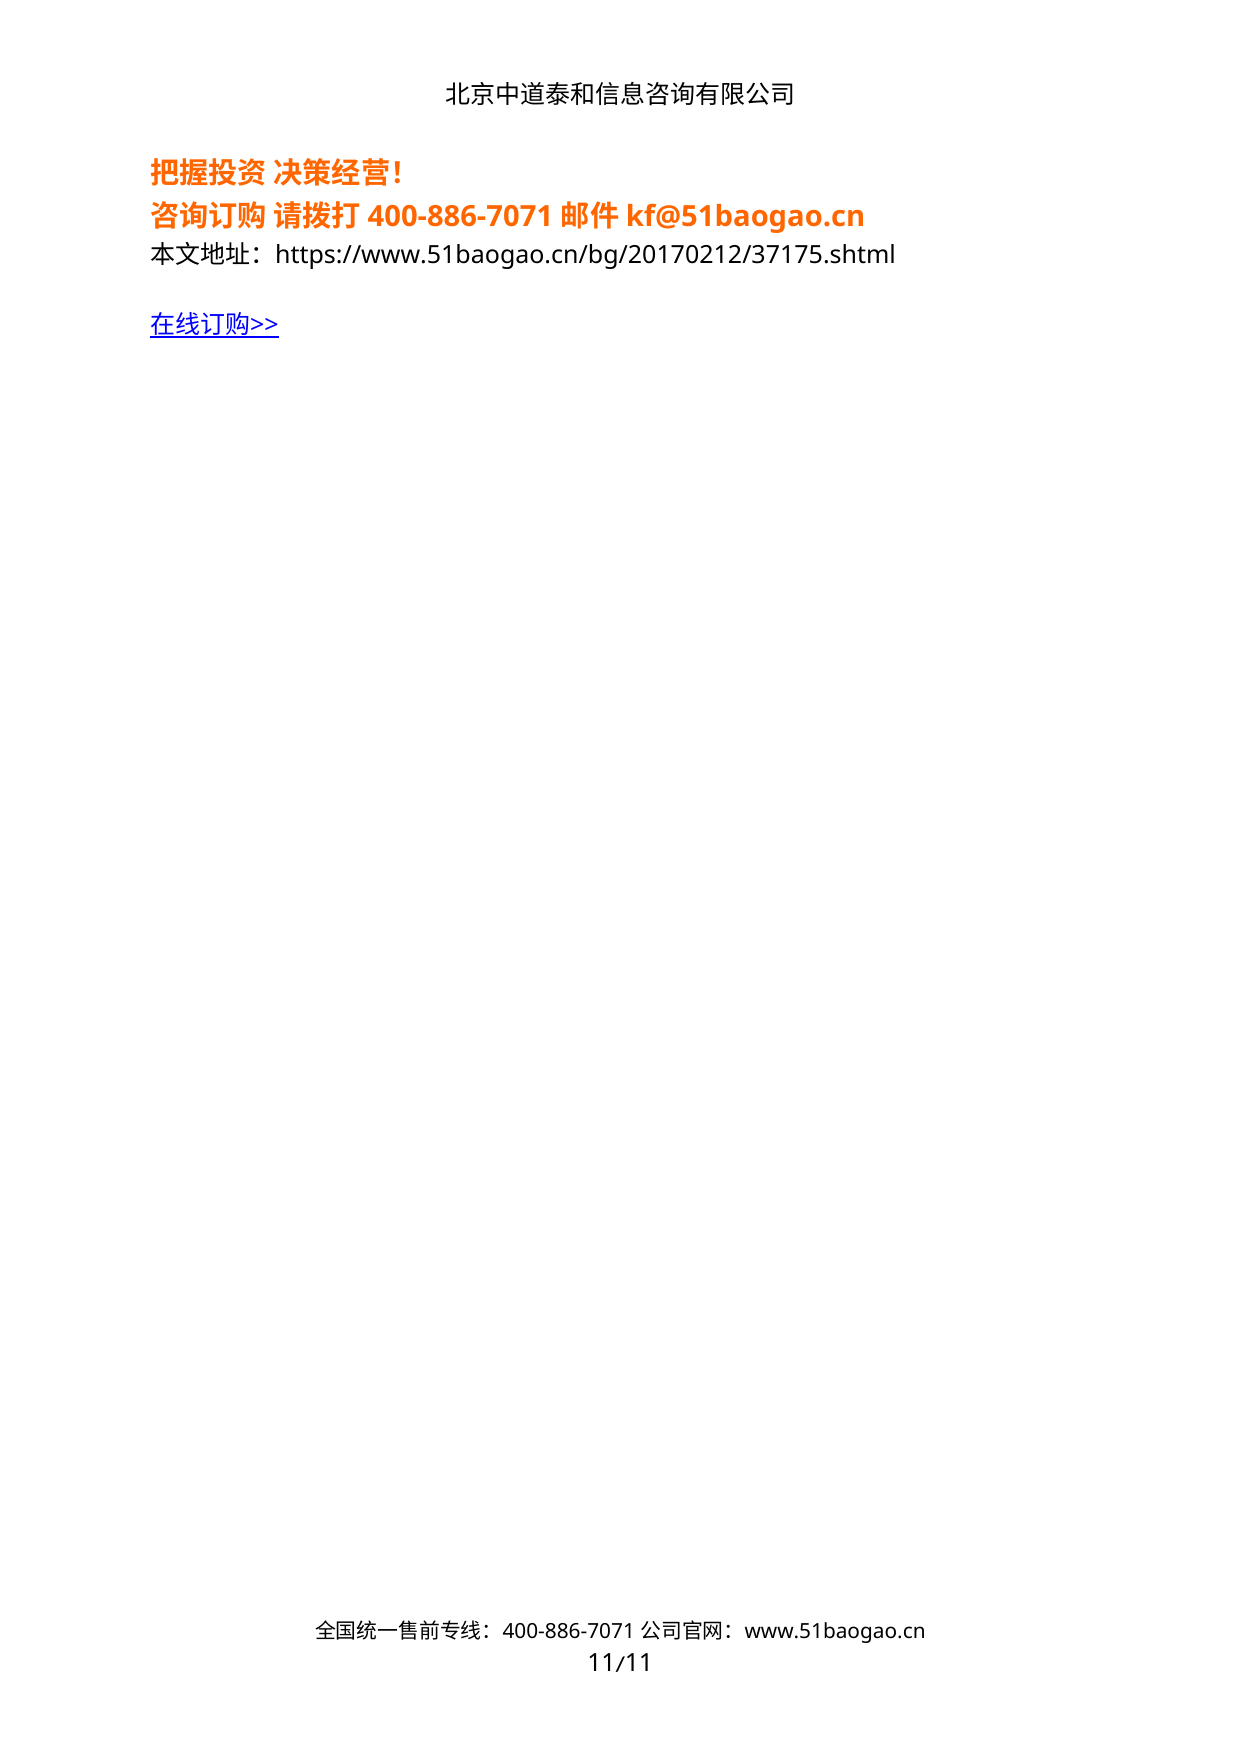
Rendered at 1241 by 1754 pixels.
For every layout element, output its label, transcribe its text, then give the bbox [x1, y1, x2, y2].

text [150, 150, 1090, 271]
text 在线订购>> [150, 271, 1090, 341]
